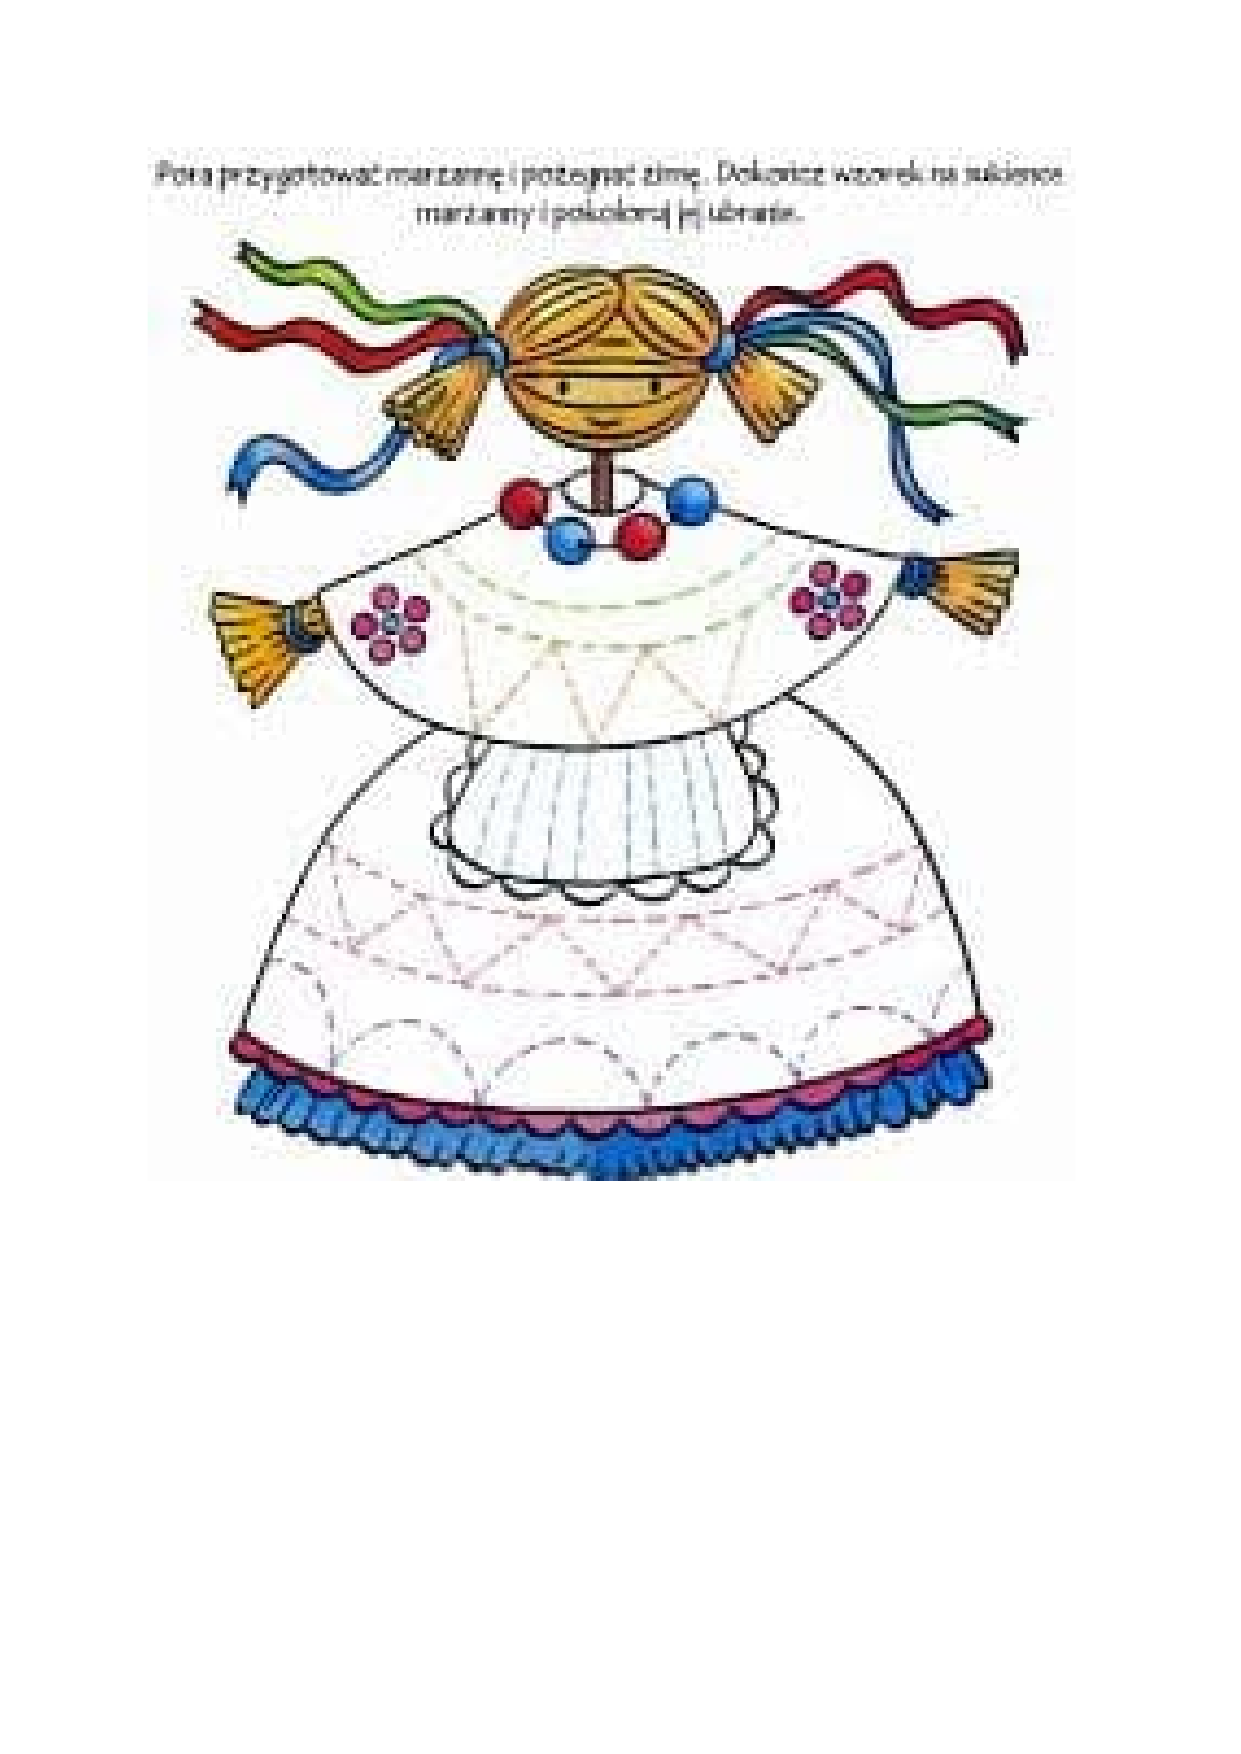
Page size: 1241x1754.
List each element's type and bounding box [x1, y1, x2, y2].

picture [147, 147, 1076, 1181]
